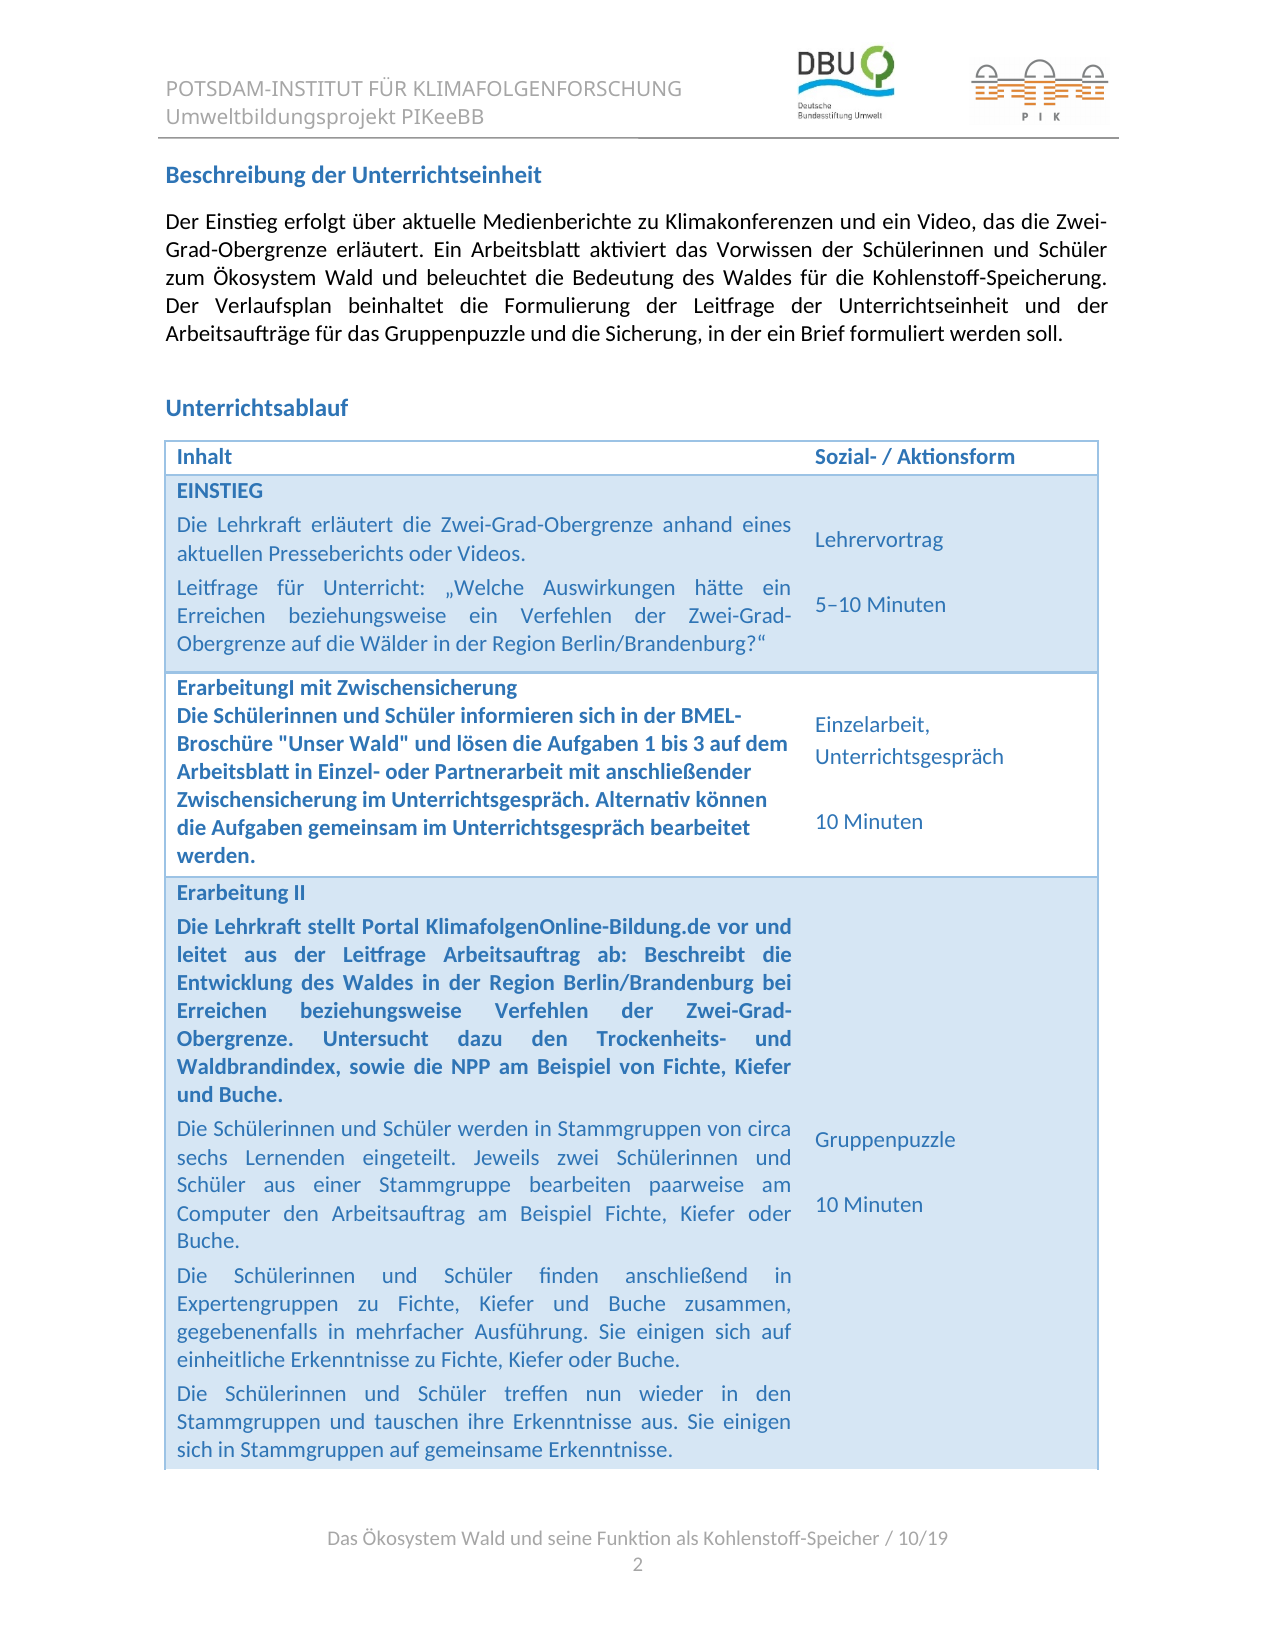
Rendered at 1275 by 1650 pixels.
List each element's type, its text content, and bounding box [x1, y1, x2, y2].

table_cell Lehrervortrag 5–10 Minuten [804, 476, 1097, 671]
table_cell ErarbeitungI mit Zwischensicherung Die Schülerinnen und Schüler informieren sich in der BMEL-Broschüre "Unser Wald" und lösen die Aufgaben 1 bis 3 auf dem Arbeitsblatt in Einzel- oder Partnerarbeit mit anschließender Zwischensicherung im Unterrichtsgespräch. Alternativ können die Aufgaben gemeinsam im Unterrichtsgespräch bearbeitet werden. [166, 674, 804, 876]
text Unterrichtsablauf [165, 392, 1109, 423]
table_header Inhalt [166, 442, 804, 474]
table_cell Erarbeitung II Die Lehrkraft stellt Portal KlimafolgenOnline-Bildung.de vor und leitet aus der Leitfrage Arbeitsauftrag ab: Beschreibt die Entwicklung des Waldes in der Region Berlin/Brandenburg bei Erreichen beziehungsweise Verfehlen der Zwei-Grad-Obergrenze. Untersucht dazu den Trockenheits- und Waldbrandindex, sowie die NPP am Beispiel von Fichte, Kiefer und Buche. Die Schülerinnen und Schüler werden in Stammgruppen von circa sechs Lernenden eingeteilt. Jeweils zwei Schülerinnen und Schüler aus einer Stammgruppe bearbeiten paarweise am Computer den Arbeitsauftrag am Beispiel Fichte, Kiefer oder Buche. Die Schülerinnen und Schüler finden anschließend in Expertengruppen zu Fichte, Kiefer und Buche zusammen, gegebenenfalls in mehrfacher Ausführung. Sie einigen sich auf einheitliche Erkenntnisse zu Fichte, Kiefer oder Buche. Die Schülerinnen und Schüler treffen nun wieder in den Stammgruppen und tauschen ihre Erkenntnisse aus. Sie einigen sich in Stammgruppen auf gemeinsame Erkenntnisse. [166, 878, 804, 1469]
text Der Einstieg erfolgt über aktuelle Medienberichte zu Klimakonferenzen und ein Video, das die Zwei-Grad-Obergrenze erläutert. Ein Arbeitsblatt aktiviert das Vorwissen der Schülerinnen und Schüler zum Ökosystem Wald und beleuchtet die Bedeutung des Waldes für die Kohlenstoff-Speicherung. Der Verlaufsplan beinhaltet die Formulierung der Leitfrage der Unterrichtseinheit und der Arbeitsaufträge für das Gruppenpuzzle und die Sicherung, in der ein Brief formuliert werden soll. [165, 207, 1109, 347]
table_cell EINSTIEG Die Lehrkraft erläutert die Zwei-Grad-Obergrenze anhand eines aktuellen Presseberichts oder Videos. Leitfrage für Unterricht: „Welche Auswirkungen hätte ein Erreichen beziehungsweise ein Verfehlen der Zwei-Grad-Obergrenze auf die Wälder in der Region Berlin/Brandenburg?“ [166, 476, 804, 671]
table_cell Gruppenpuzzle 10 Minuten [804, 878, 1097, 1469]
table_header Sozial- / Aktionsform [804, 442, 1097, 474]
picture [795, 42, 895, 118]
table_cell Einzelarbeit, Unterrichtsgespräch 10 Minuten [804, 674, 1097, 876]
text Beschreibung der Unterrichtseinheit [165, 159, 1109, 190]
